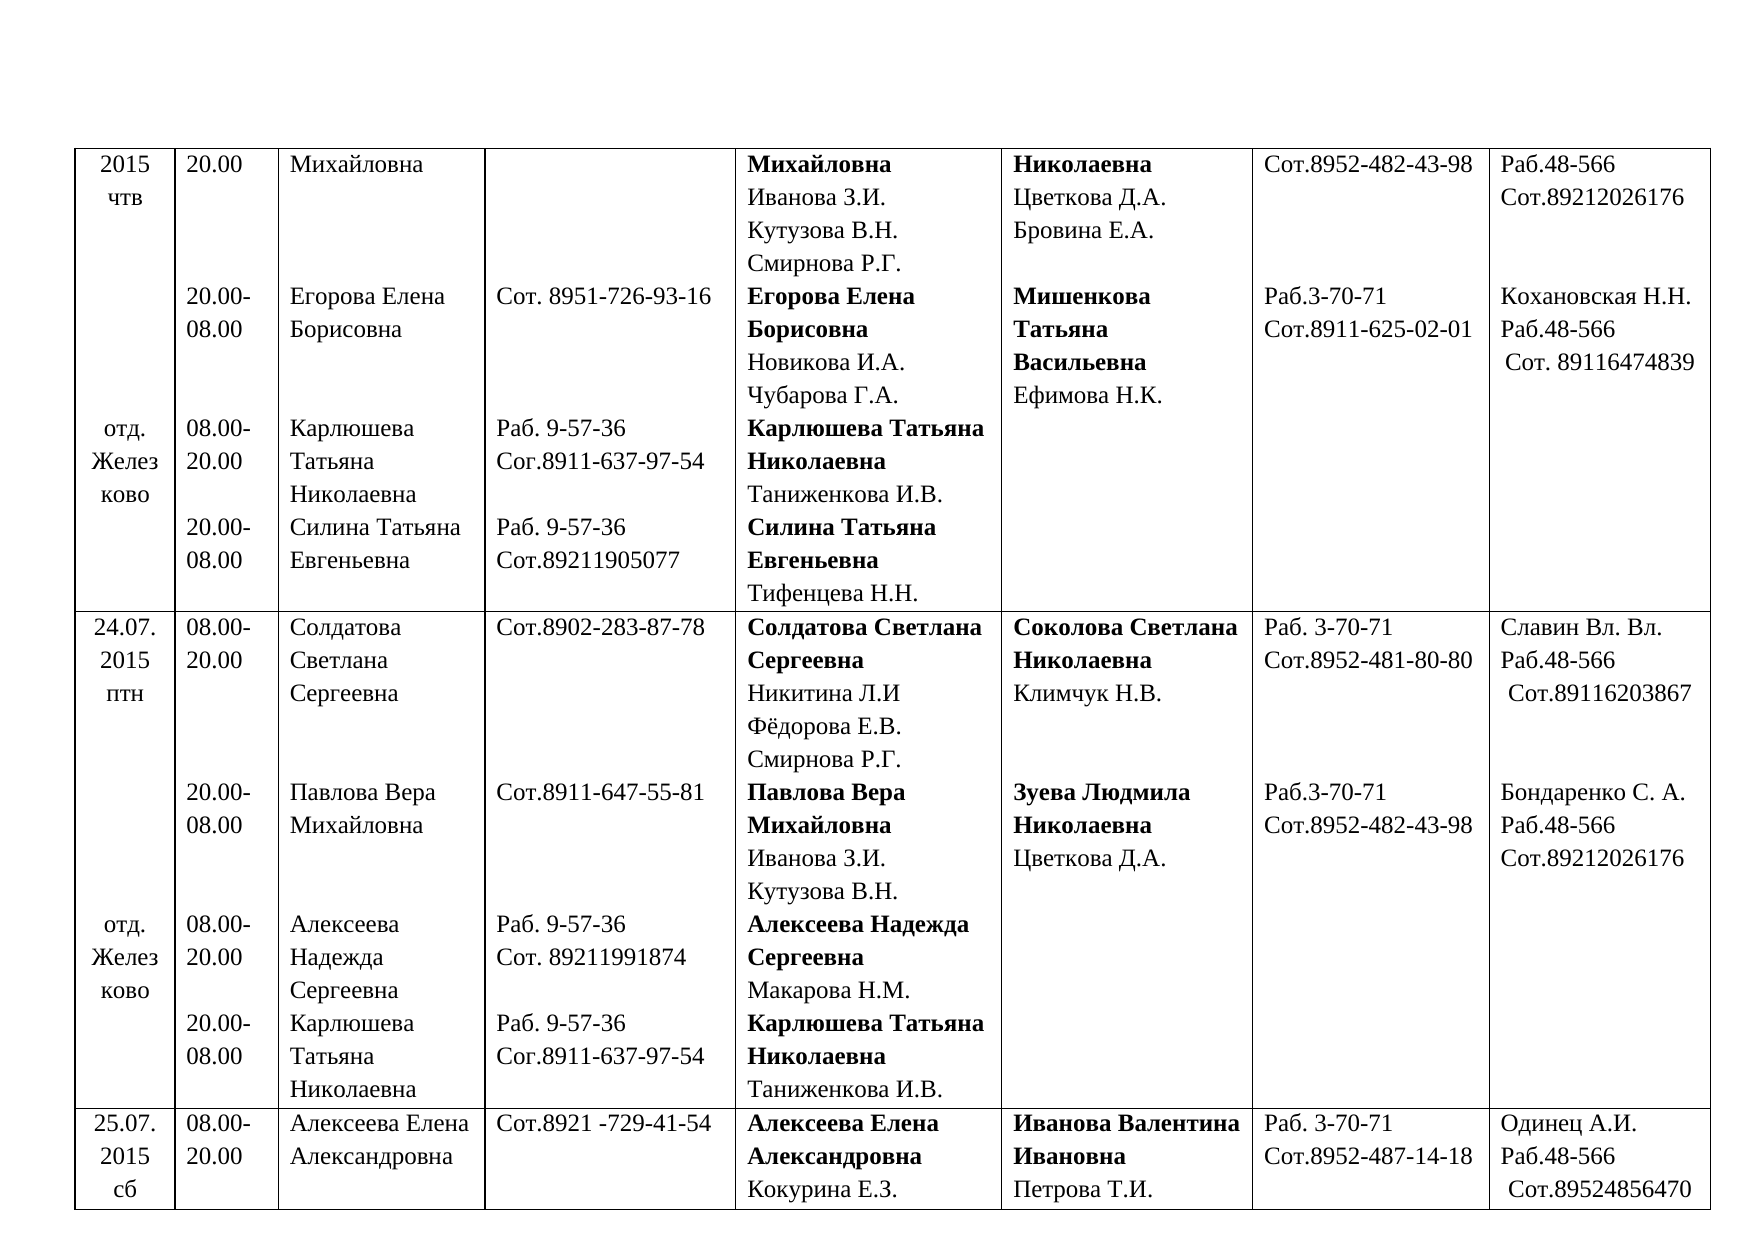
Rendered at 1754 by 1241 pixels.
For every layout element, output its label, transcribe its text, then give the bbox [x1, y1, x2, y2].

table_cell Солдатова Светлана Сергеевна Никитина Л.И Фёдорова Е.В. Смирнова Р.Г. Павлова Вера Михайловна Иванова З.И. Кутузова В.Н. Алексеева Надежда Сергеевна Макарова Н.М. Карлюшева Татьяна Николаевна Таниженкова И.В. [736, 612, 1001, 1107]
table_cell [279, 1109, 484, 1209]
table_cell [76, 149, 174, 611]
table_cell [486, 1109, 735, 1209]
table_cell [1002, 149, 1252, 611]
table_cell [736, 149, 1001, 611]
table_cell 24.07. 2015 птн отд. Желез ково [76, 612, 174, 1107]
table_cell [1002, 1109, 1252, 1209]
table_cell 08.00- 20.00 20.00- 08.00 08.00- 20.00 20.00- 08.00 [176, 612, 278, 1107]
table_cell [176, 149, 278, 611]
table_cell Солдатова Светлана Сергеевна Павлова Вера Михайловна Алексеева Надежда Сергеевна Карлюшева Татьяна Николаевна [279, 612, 484, 1107]
table_cell Сот.8902-283-87-78 Сот.8911-647-55-81 Раб. 9-57-36 Сот. 89211991874 Раб. 9-57-36 Сог.8911-637-97-54 [486, 612, 735, 1107]
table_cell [279, 149, 484, 611]
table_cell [1253, 1109, 1489, 1209]
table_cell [1490, 1109, 1710, 1209]
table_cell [1253, 149, 1489, 611]
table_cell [1490, 149, 1710, 611]
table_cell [736, 1109, 1001, 1209]
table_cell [486, 149, 735, 611]
table_cell Раб. 3-70-71 Сот.8952-481-80-80 Раб.3-70-71 Сот.8952-482-43-98 [1253, 612, 1489, 1107]
table_cell Славин Вл. Вл. Раб.48-566 Сот.89116203867 Бондаренко С. А. Раб.48-566 Сот.89212026176 [1490, 612, 1710, 1107]
table_cell Соколова Светлана Николаевна Климчук Н.В. Зуева Людмила Николаевна Цветкова Д.А. [1002, 612, 1252, 1107]
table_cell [76, 1109, 174, 1209]
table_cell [176, 1109, 278, 1209]
